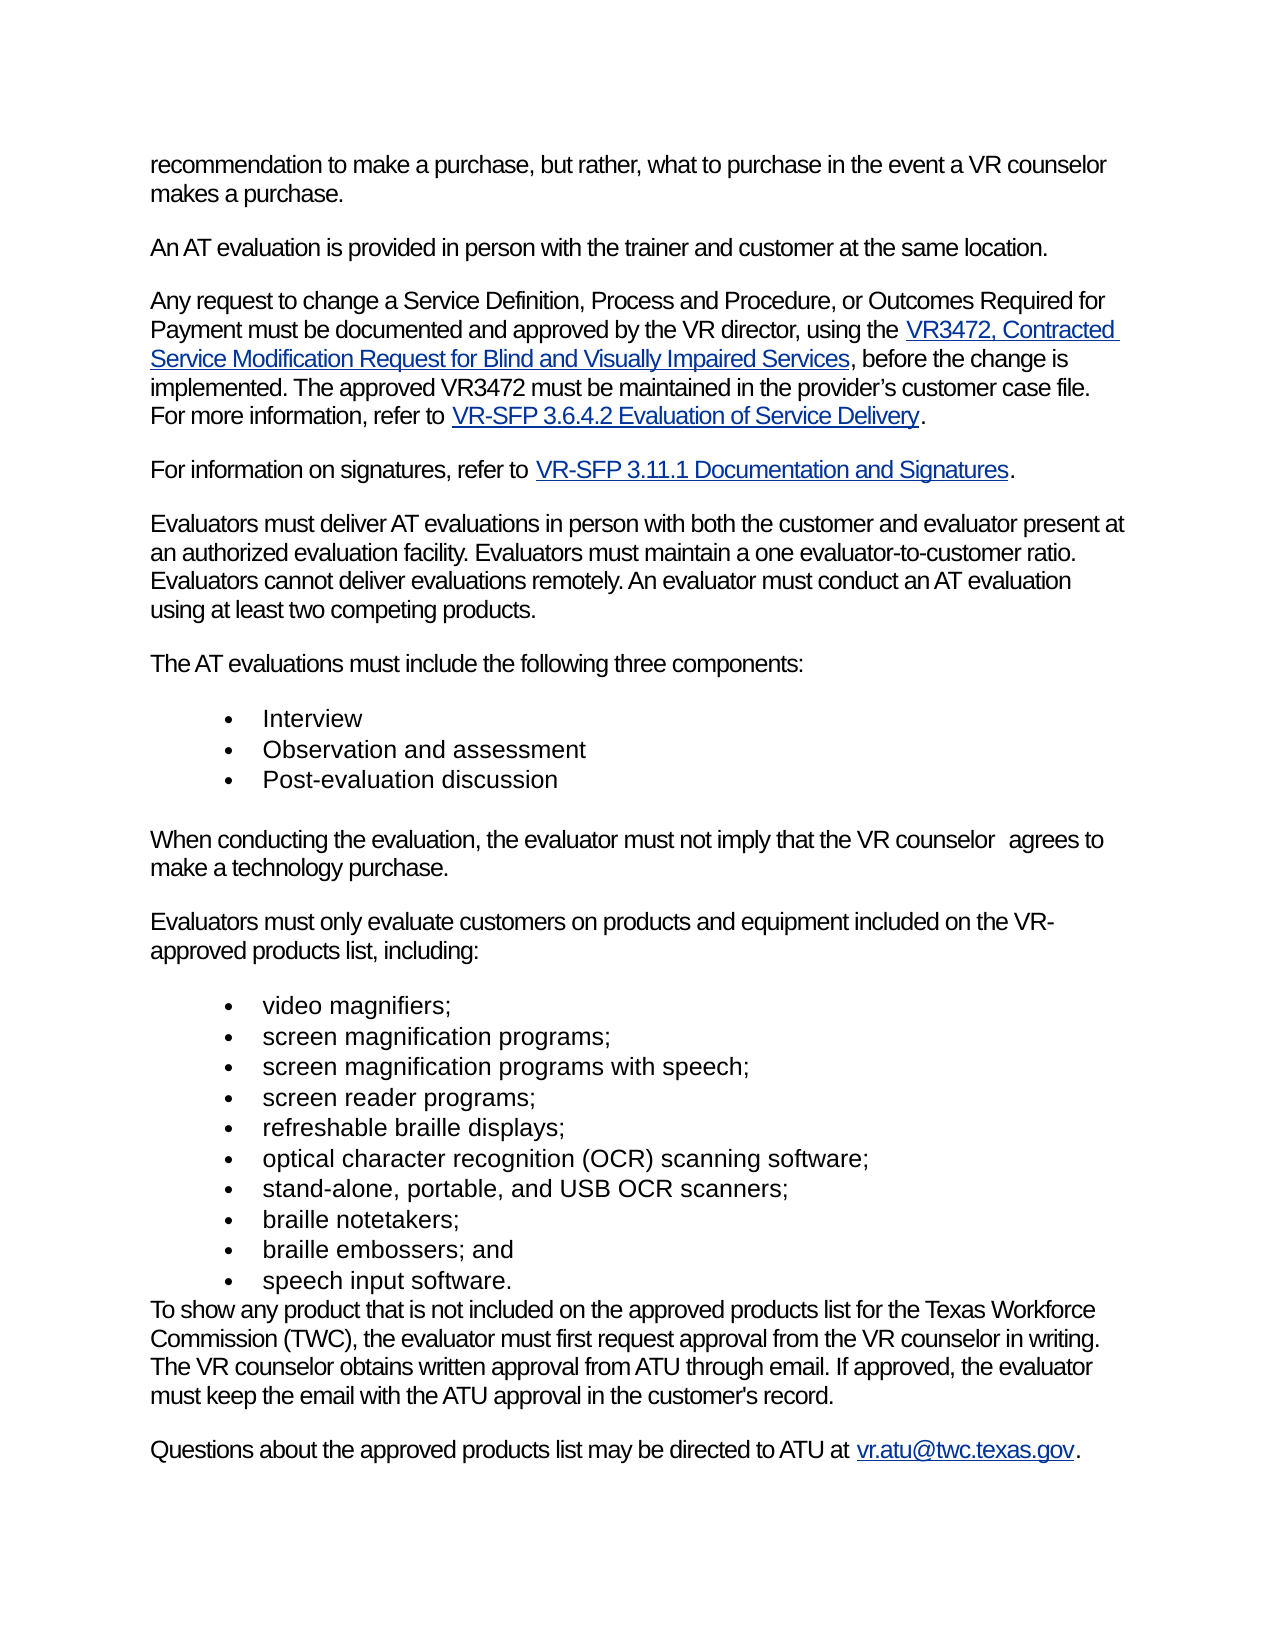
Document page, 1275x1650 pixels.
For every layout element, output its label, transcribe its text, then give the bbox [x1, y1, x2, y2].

list braille notetakers; [225, 1203, 900, 1234]
text Evaluators must deliver AT evaluations in person with both the customer and evaluator present at an authorized evaluation facility. Evaluators must maintain a one evaluator-to-customer ratio. Evaluators cannot deliver evaluations remotely. An evaluator must conduct an AT evaluation using at least two competing products. [150, 509, 1125, 624]
list optical character recognition (OCR) scanning software; [225, 1142, 900, 1173]
list Observation and assessment [225, 733, 900, 763]
text To show any product that is not included on the approved products list for the Texas Workforce Commission (TWC), the evaluator must first request approval from the VR counselor in writing. The VR counselor obtains written approval from ATU through email. If approved, the evaluator must keep the email with the ATU approval in the customer's record. [150, 1295, 1125, 1410]
list screen magnification programs; [225, 1020, 900, 1051]
text Questions about the approved products list may be directed to ATU at vr.atu@twc.texas.gov. [150, 1435, 1125, 1463]
list screen reader programs; [225, 1081, 900, 1112]
list speech input software. [225, 1264, 900, 1295]
text An AT evaluation is provided in person with the trainer and customer at the same location. [150, 232, 1125, 261]
text When conducting the evaluation, the evaluator must not imply that the VR counselor agrees to make a technology purchase. [150, 824, 1125, 882]
list stand-alone, portable, and USB OCR scanners; [225, 1173, 900, 1203]
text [150, 150, 1125, 207]
list Interview [225, 702, 900, 733]
list video magnifiers; [225, 989, 900, 1020]
list braille embossers; and [225, 1234, 900, 1264]
text Any request to change a Service Definition, Process and Procedure, or Outcomes Required for Payment must be documented and approved by the VR director, using the VR3472, Contracted Service Modification Request for Blind and Visually Impaired Services, before the change is implemented. The approved VR3472 must be maintained in the provider’s customer case file. For more information, refer to VR-SFP 3.6.4.2 Evaluation of Service Delivery. [150, 286, 1125, 430]
text For information on signatures, refer to VR-SFP 3.11.1 Documentation and Signatures. [150, 455, 1125, 484]
list Post-evaluation discussion [225, 763, 900, 794]
text The AT evaluations must include the following three components: [150, 649, 1125, 677]
list screen magnification programs with speech; [225, 1051, 900, 1081]
list refreshable braille displays; [225, 1112, 900, 1142]
text Evaluators must only evaluate customers on products and equipment included on the VR-approved products list, including: [150, 907, 1125, 964]
